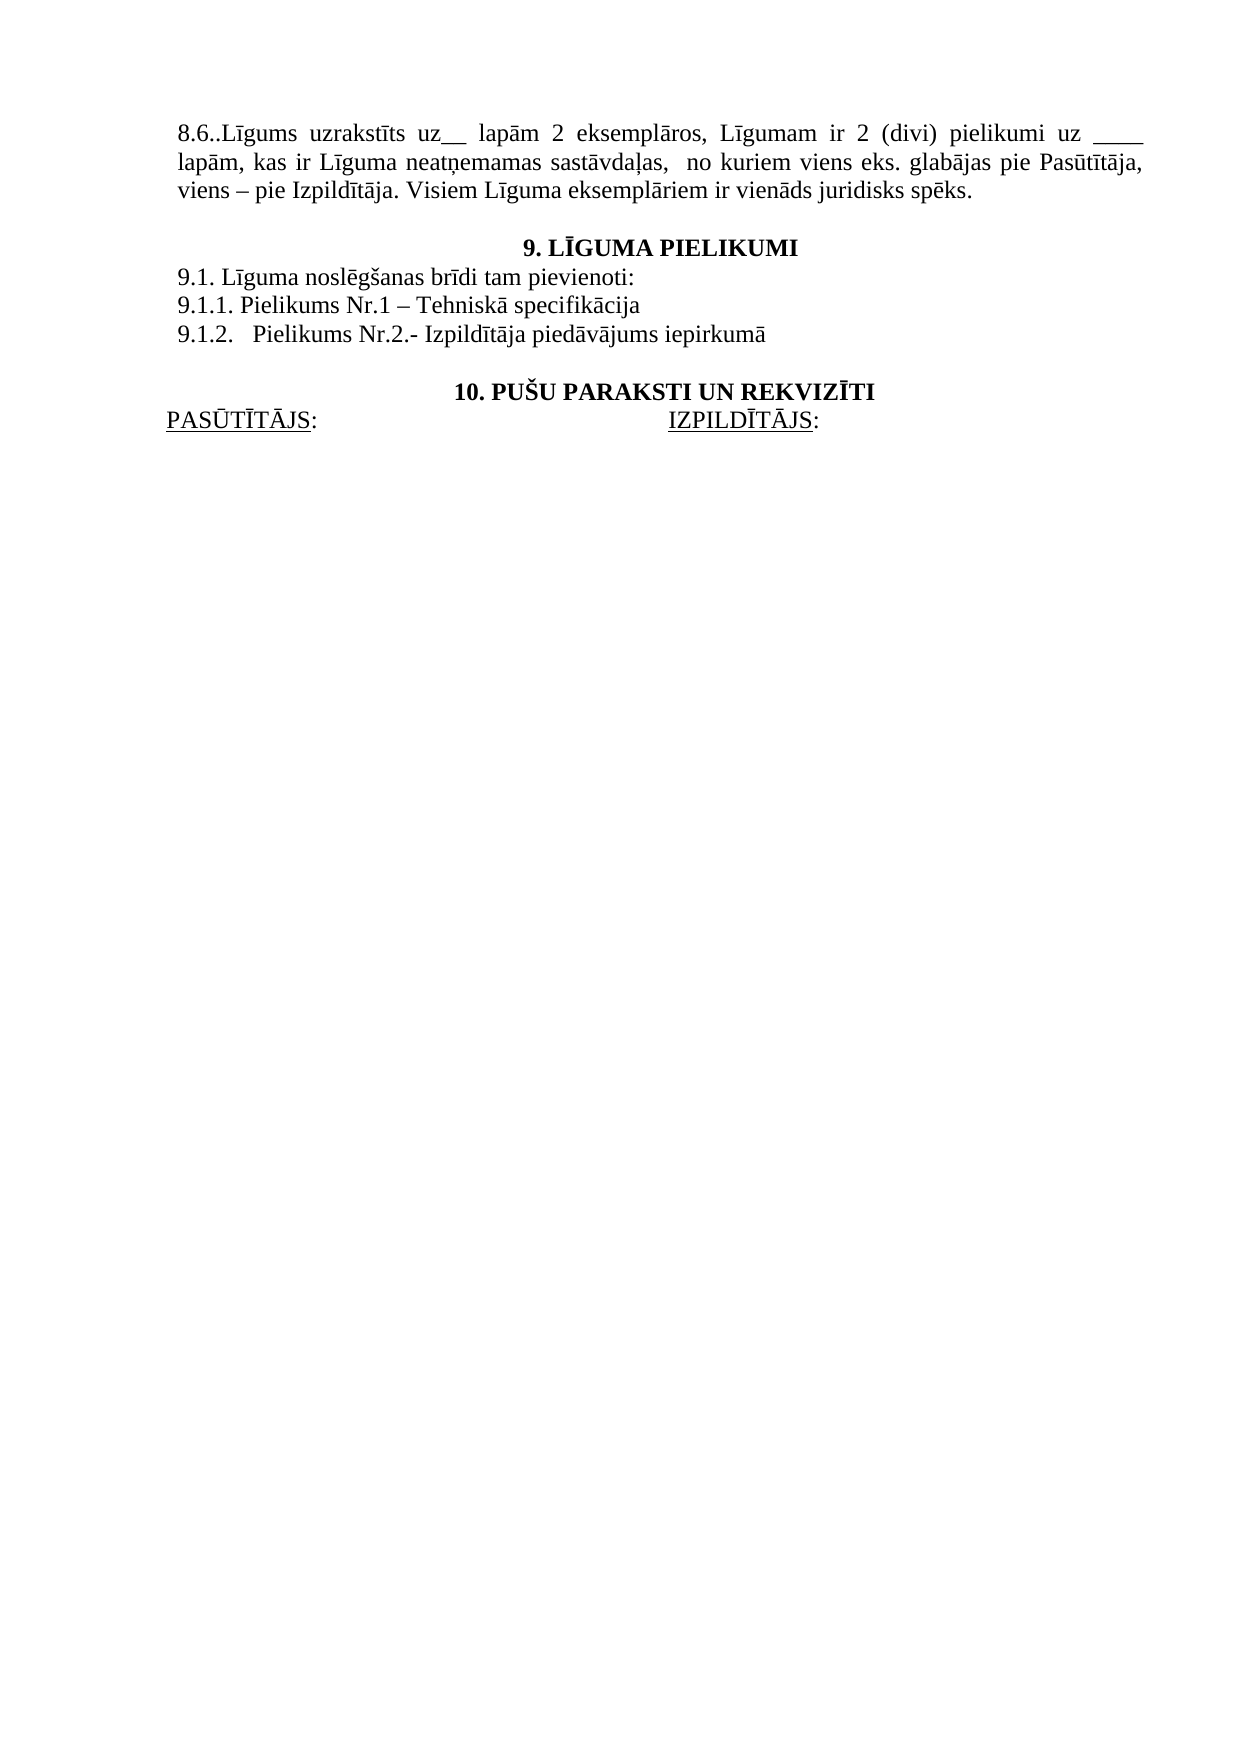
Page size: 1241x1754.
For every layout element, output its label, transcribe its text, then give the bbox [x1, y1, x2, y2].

table_header IZPILDĪTĀJS: [657, 406, 1159, 492]
table_header Pasūtītājs: [155, 406, 657, 492]
text 9. LĪGUMA PIELIKUMI [177, 233, 1144, 262]
text 8.6..Līgums uzrakstīts uz__ lapām 2 eksemplāros, Līgumam ir 2 (divi) pielikumi uz ____ lapām, kas ir Līguma neatņemamas sastāvdaļas, no kuriem viens eks. glabājas pie Pasūtītāja, viens – pie Izpildītāja. Visiem Līguma eksemplāriem ir vienāds juridisks spēks. [177, 118, 1144, 204]
text 10. PUŠU PARAKSTI UN REKVIZĪTI [177, 377, 1152, 406]
text 9.1.1. Pielikums Nr.1 – Tehniskā specifikācija [177, 291, 1152, 319]
text 9.1.2. Pielikums Nr.2.- Izpildītāja piedāvājums iepirkumā [177, 319, 1152, 348]
text 9.1. Līguma noslēgšanas brīdi tam pievienoti: [177, 262, 1152, 291]
